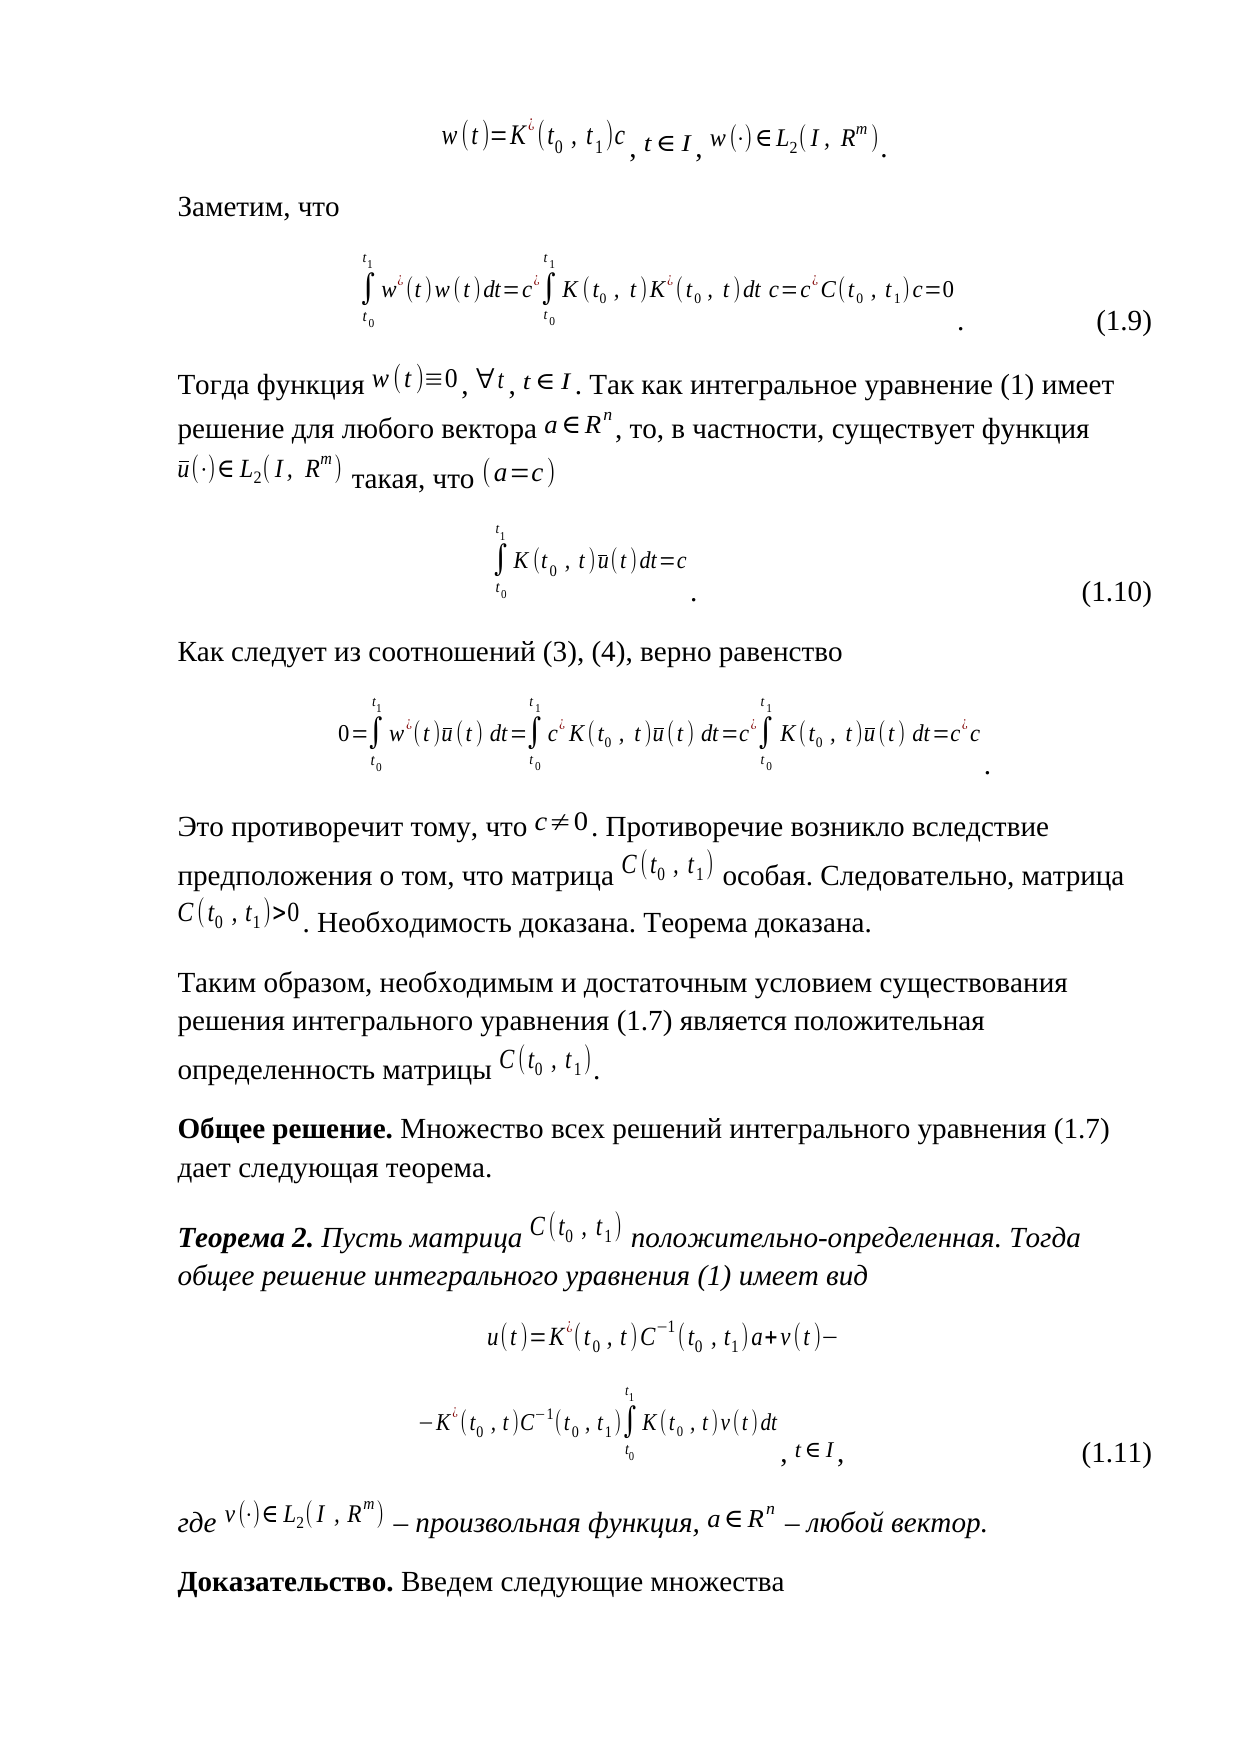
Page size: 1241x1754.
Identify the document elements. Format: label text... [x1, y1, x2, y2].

text Теорема 2. Пусть матрица положительно-определенная. Тогда общее решение интегрального уравнения (1) имеет вид [177, 1209, 1152, 1292]
text . [177, 693, 1152, 781]
text , , (1.11) [177, 1382, 1152, 1469]
text Как следует из соотношений (3), (4), верно равенство [177, 634, 1152, 667]
text Таким образом, необходимым и достаточным условием существования решения интегрального уравнения (1.7) является положительная определенность матрицы . [177, 965, 1152, 1086]
text , , . [177, 118, 1152, 163]
text Это противоречит тому, что . Противоречие возникло вследствие предположения о том, что матрица особая. Следовательно, матрица . Необходимость доказана. Теорема доказана. [177, 806, 1152, 939]
text Заметим, что [177, 189, 1152, 223]
text где – произвольная функция, – любой вектор. [177, 1495, 1152, 1539]
text Тогда функция , , . Так как интегральное уравнение (1) имеет решение для любого вектора , то, в частности, существует функция такая, что [177, 362, 1152, 494]
text Доказательство. Введем следующие множества [177, 1564, 1152, 1598]
text Общее решение. Множество всех решений интегрального уравнения (1.7) дает следующая теорема. [177, 1112, 1152, 1184]
text . (1.10) [177, 520, 1152, 608]
text . (1.9) [177, 249, 1152, 336]
